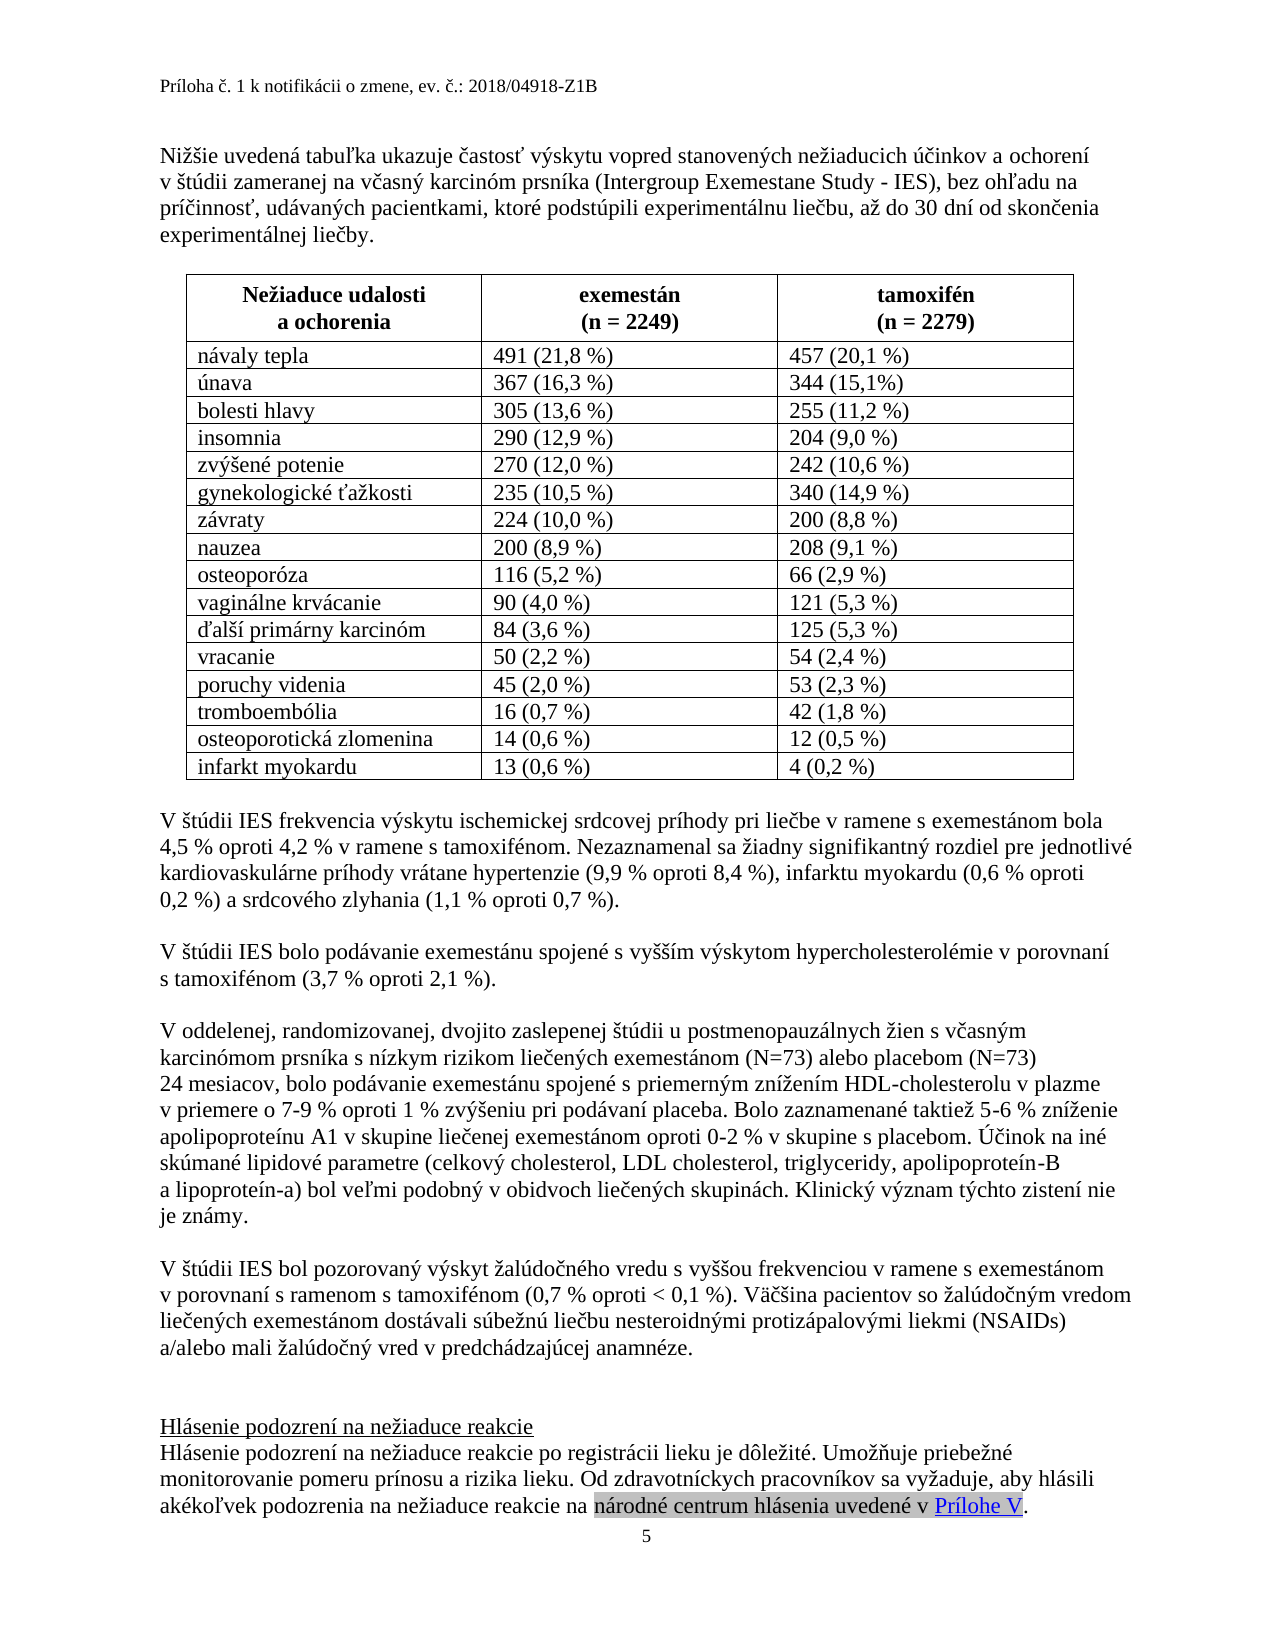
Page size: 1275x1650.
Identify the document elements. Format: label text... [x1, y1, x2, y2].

table_cell 16 (0,7 %) [482, 698, 777, 724]
table_cell infarkt myokardu [187, 753, 481, 779]
table_cell osteoporotická zlomenina [187, 726, 481, 752]
table_header tamoxifén (n = 2279) [778, 275, 1073, 341]
table_cell 457 (20,1 %) [778, 342, 1073, 368]
table_cell nauzea [187, 534, 481, 560]
table_cell 84 (3,6 %) [482, 616, 777, 642]
table_cell 340 (14,9 %) [778, 479, 1073, 505]
table_cell ďalší primárny karcinóm [187, 616, 481, 642]
table_cell 66 (2,9 %) [778, 561, 1073, 587]
table_cell 200 (8,9 %) [482, 534, 777, 560]
table_header exemestán (n = 2249) [482, 275, 777, 341]
text Nižšie uvedená tabuľka ukazuje častosť výskytu vopred stanovených nežiaducich účinkov a ochorení v štúdii zameranej na včasný karcinóm prsníka (Intergroup Exemestane Study - IES), bez ohľadu na príčinnosť, udávaných pacientkami, ktoré podstúpili experimentálnu liečbu, až do 30 dní od skončenia experimentálnej liečby. [159, 142, 1133, 247]
table_cell 235 (10,5 %) [482, 479, 777, 505]
table_cell 270 (12,0 %) [482, 452, 777, 478]
table_cell poruchy videnia [187, 671, 481, 697]
table_cell vaginálne krvácanie [187, 589, 481, 615]
table_cell 344 (15,1%) [778, 369, 1073, 396]
table_cell 305 (13,6 %) [482, 397, 777, 423]
table_cell 12 (0,5 %) [778, 726, 1073, 752]
table_cell 53 (2,3 %) [778, 671, 1073, 697]
table_cell návaly tepla [187, 342, 481, 368]
table_cell 4 (0,2 %) [778, 753, 1073, 779]
table_cell vracanie [187, 643, 481, 670]
text Hlásenie podozrení na nežiaduce reakcie [159, 1413, 1133, 1439]
text V štúdii IES bolo podávanie exemestánu spojené s vyšším výskytom hypercholesterolémie v porovnaní s tamoxifénom (3,7 % oproti 2,1 %). [159, 938, 1133, 991]
table_cell 54 (2,4 %) [778, 643, 1073, 670]
table_cell 200 (8,8 %) [778, 506, 1073, 533]
table_cell 50 (2,2 %) [482, 643, 777, 670]
table_cell osteoporóza [187, 561, 481, 587]
table_cell 208 (9,1 %) [778, 534, 1073, 560]
table_cell bolesti hlavy [187, 397, 481, 423]
table_cell 125 (5,3 %) [778, 616, 1073, 642]
table_cell 90 (4,0 %) [482, 589, 777, 615]
table_cell zvýšené potenie [187, 452, 481, 478]
table_cell 242 (10,6 %) [778, 452, 1073, 478]
table_cell tromboembólia [187, 698, 481, 724]
table_cell 116 (5,2 %) [482, 561, 777, 587]
table_cell 204 (9,0 %) [778, 424, 1073, 451]
table_cell 491 (21,8 %) [482, 342, 777, 368]
text Hlásenie podozrení na nežiaduce reakcie po registrácii lieku je dôležité. Umožňuje priebežné monitorovanie pomeru prínosu a rizika lieku. Od zdravotníckych pracovníkov sa vyžaduje, aby hlásili akékoľvek podozrenia na nežiaduce reakcie na národné centrum hlásenia uvedené v Prílohe V. [159, 1439, 1133, 1518]
table_cell 42 (1,8 %) [778, 698, 1073, 724]
text V oddelenej, randomizovanej, dvojito zaslepenej štúdii u postmenopauzálnych žien s včasným karcinómom prsníka s nízkym rizikom liečených exemestánom (N=73) alebo placebom (N=73) 24 mesiacov, bolo podávanie exemestánu spojené s priemerným znížením HDL-cholesterolu v plazme v priemere o 7-9 % oproti 1 % zvýšeniu pri podávaní placeba. Bolo zaznamenané taktiež 5-6 % zníženie apolipoproteínu A1 v skupine liečenej exemestánom oproti 0-2 % v skupine s placebom. Účinok na iné skúmané lipidové parametre (celkový cholesterol, LDL cholesterol, triglyceridy, apolipoproteín-B a lipoproteín-a) bol veľmi podobný v obidvoch liečených skupinách. Klinický význam týchto zistení nie je známy. [159, 1017, 1133, 1228]
table_cell 45 (2,0 %) [482, 671, 777, 697]
table_cell 13 (0,6 %) [482, 753, 777, 779]
table_cell 367 (16,3 %) [482, 369, 777, 396]
table_cell únava [187, 369, 481, 396]
table_header Nežiaduce udalosti a ochorenia [187, 275, 481, 341]
table_cell závraty [187, 506, 481, 533]
table_cell 121 (5,3 %) [778, 589, 1073, 615]
table_cell 14 (0,6 %) [482, 726, 777, 752]
table_cell 255 (11,2 %) [778, 397, 1073, 423]
text V štúdii IES bol pozorovaný výskyt žalúdočného vredu s vyššou frekvenciou v ramene s exemestánom v porovnaní s ramenom s tamoxifénom (0,7 % oproti < 0,1 %). Väčšina pacientov so žalúdočným vredom liečených exemestánom dostávali súbežnú liečbu nesteroidnými protizápalovými liekmi (NSAIDs) a/alebo mali žalúdočný vred v predchádzajúcej anamnéze. [159, 1255, 1133, 1360]
table_cell gynekologické ťažkosti [187, 479, 481, 505]
table_cell 224 (10,0 %) [482, 506, 777, 533]
table_cell insomnia [187, 424, 481, 451]
table_cell 290 (12,9 %) [482, 424, 777, 451]
text V štúdii IES frekvencia výskytu ischemickej srdcovej príhody pri liečbe v ramene s exemestánom bola 4,5 % oproti 4,2 % v ramene s tamoxifénom. Nezaznamenal sa žiadny signifikantný rozdiel pre jednotlivé kardiovaskulárne príhody vrátane hypertenzie (9,9 % oproti 8,4 %), infarktu myokardu (0,6 % oproti 0,2 %) a srdcového zlyhania (1,1 % oproti 0,7 %). [159, 807, 1133, 912]
